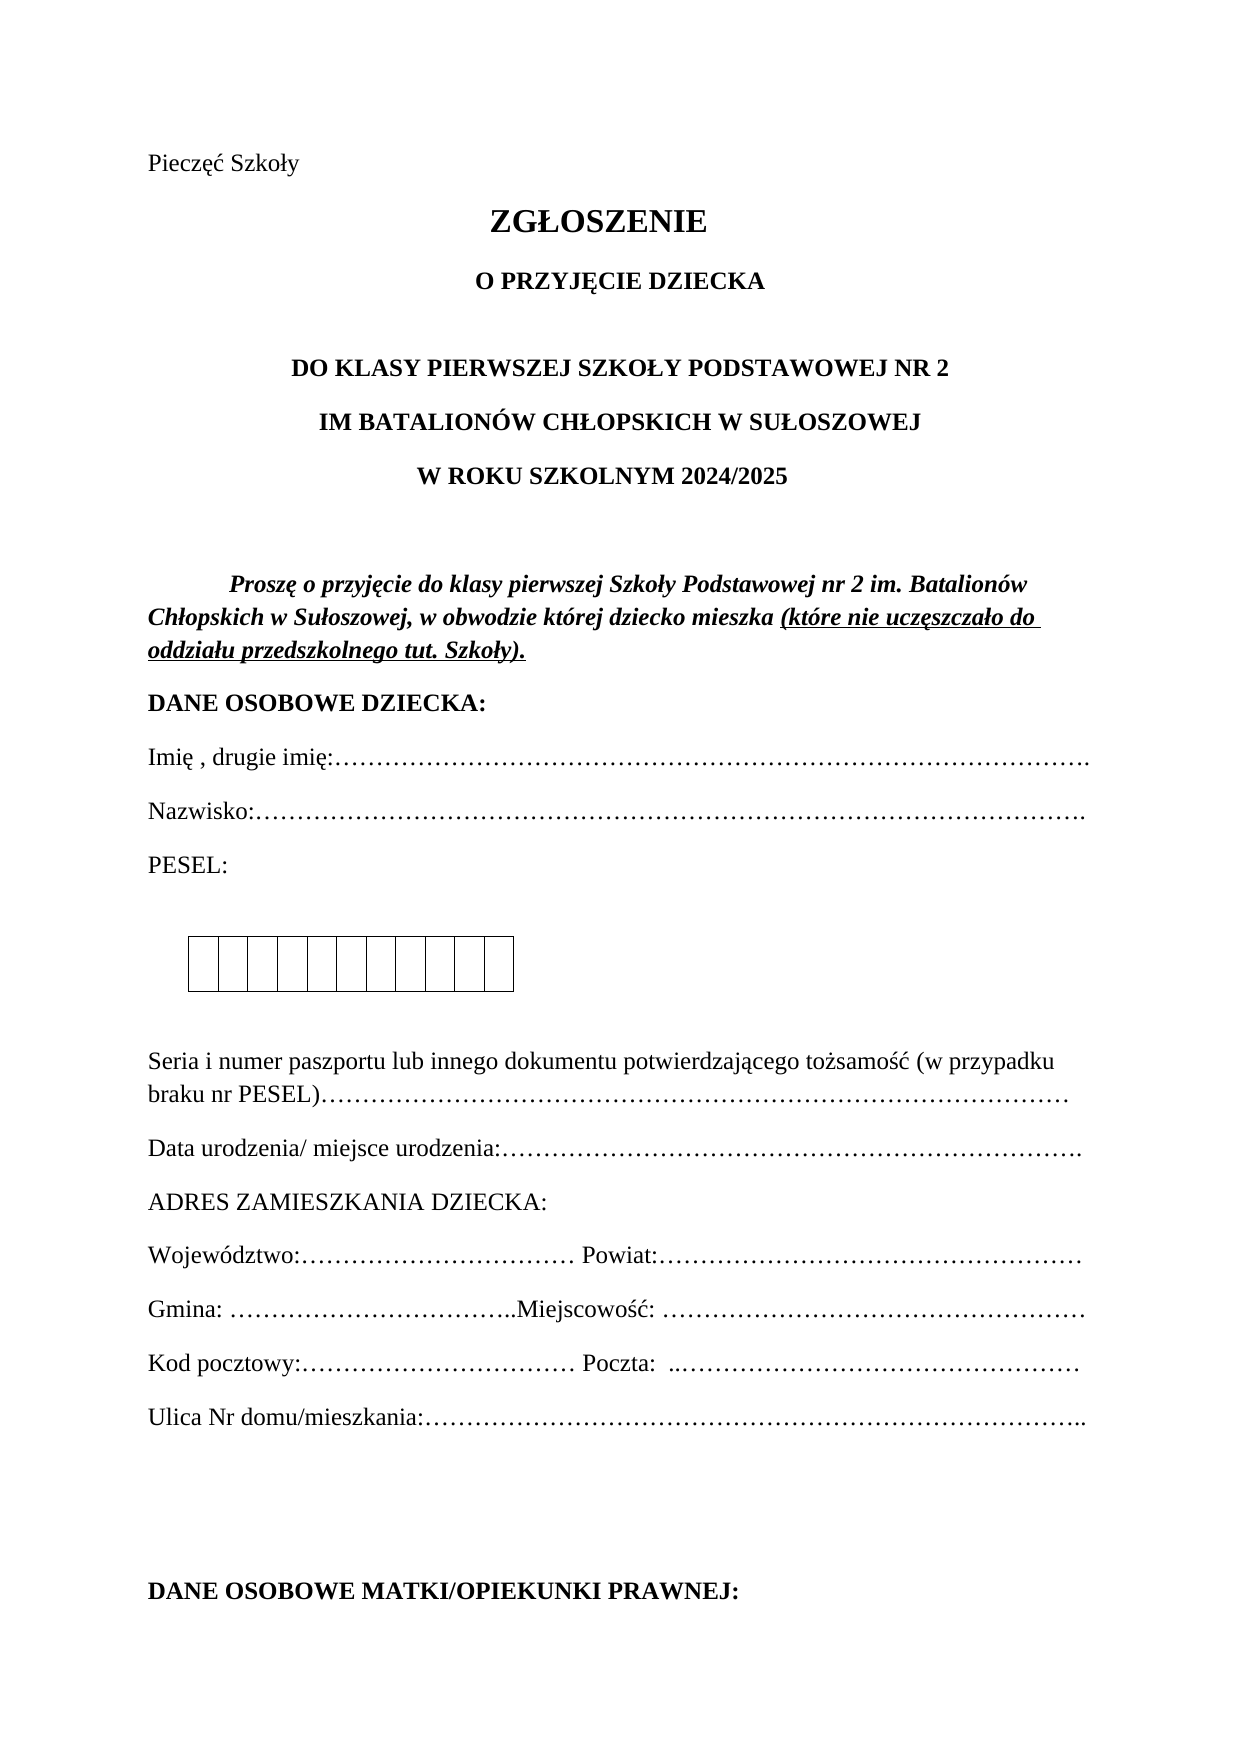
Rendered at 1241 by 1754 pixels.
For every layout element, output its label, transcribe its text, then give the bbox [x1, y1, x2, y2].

text DANE OSOBOWE MATKI/OPIEKUNKI PRAWNEJ: [148, 1510, 1093, 1604]
text ZGŁOSZENIE [148, 201, 1093, 240]
text Imię , drugie imię:………………………………………………………………………………. [148, 742, 1093, 771]
table_header [426, 937, 454, 991]
text Województwo:…………………………… Powiat:…………………………………………… [148, 1240, 1093, 1269]
text O PRZYJĘCIE DZIECKA [148, 266, 1093, 328]
table_header [337, 937, 366, 991]
text Proszę o przyjęcie do klasy pierwszej Szkoły Podstawowej nr 2 im. Batalionów Chłopskich w Sułoszowej, w obwodzie której dziecko mieszka (które nie uczęszczało do oddziału przedszkolnego tut. Szkoły). [148, 569, 1048, 663]
text IM BATALIONÓW CHŁOPSKICH W SUŁOSZOWEJ [148, 407, 1093, 436]
text ADRES ZAMIESZKANIA DZIECKA: [148, 1187, 1093, 1215]
table_header [485, 937, 513, 991]
text Kod pocztowy:…………………………… Poczta: ..………………………………………… [148, 1348, 1093, 1377]
table_header [278, 937, 307, 991]
text DO KLASY PIERWSZEJ SZKOŁY PODSTAWOWEJ NR 2 [148, 353, 1093, 382]
table_header [396, 937, 425, 991]
text PESEL: [148, 850, 1093, 911]
text Gmina: ……………………………..Miejscowość: …………………………………………… [148, 1294, 1093, 1323]
text Nazwisko:………………………………………………………………………………………. [148, 796, 1093, 825]
table_header [248, 937, 277, 991]
text Data urodzenia/ miejsce urodzenia:……………………………………………………………. [148, 1133, 1093, 1161]
table_header [189, 937, 218, 991]
text Seria i numer paszportu lub innego dokumentu potwierdzającego tożsamość (w przypadku braku nr PESEL)……………………………………………………………………………… [148, 1046, 1093, 1108]
text Pieczęć Szkoły [148, 148, 1093, 176]
table_header [219, 937, 247, 991]
table_header [367, 937, 395, 991]
text DANE OSOBOWE DZIECKA: [148, 688, 1093, 717]
table_header [455, 937, 484, 991]
text W ROKU SZKOLNYM 2024/2025 [148, 461, 1093, 490]
table_header [308, 937, 336, 991]
text Ulica Nr domu/mieszkania:…………………………………………………………………….. [148, 1402, 1093, 1431]
